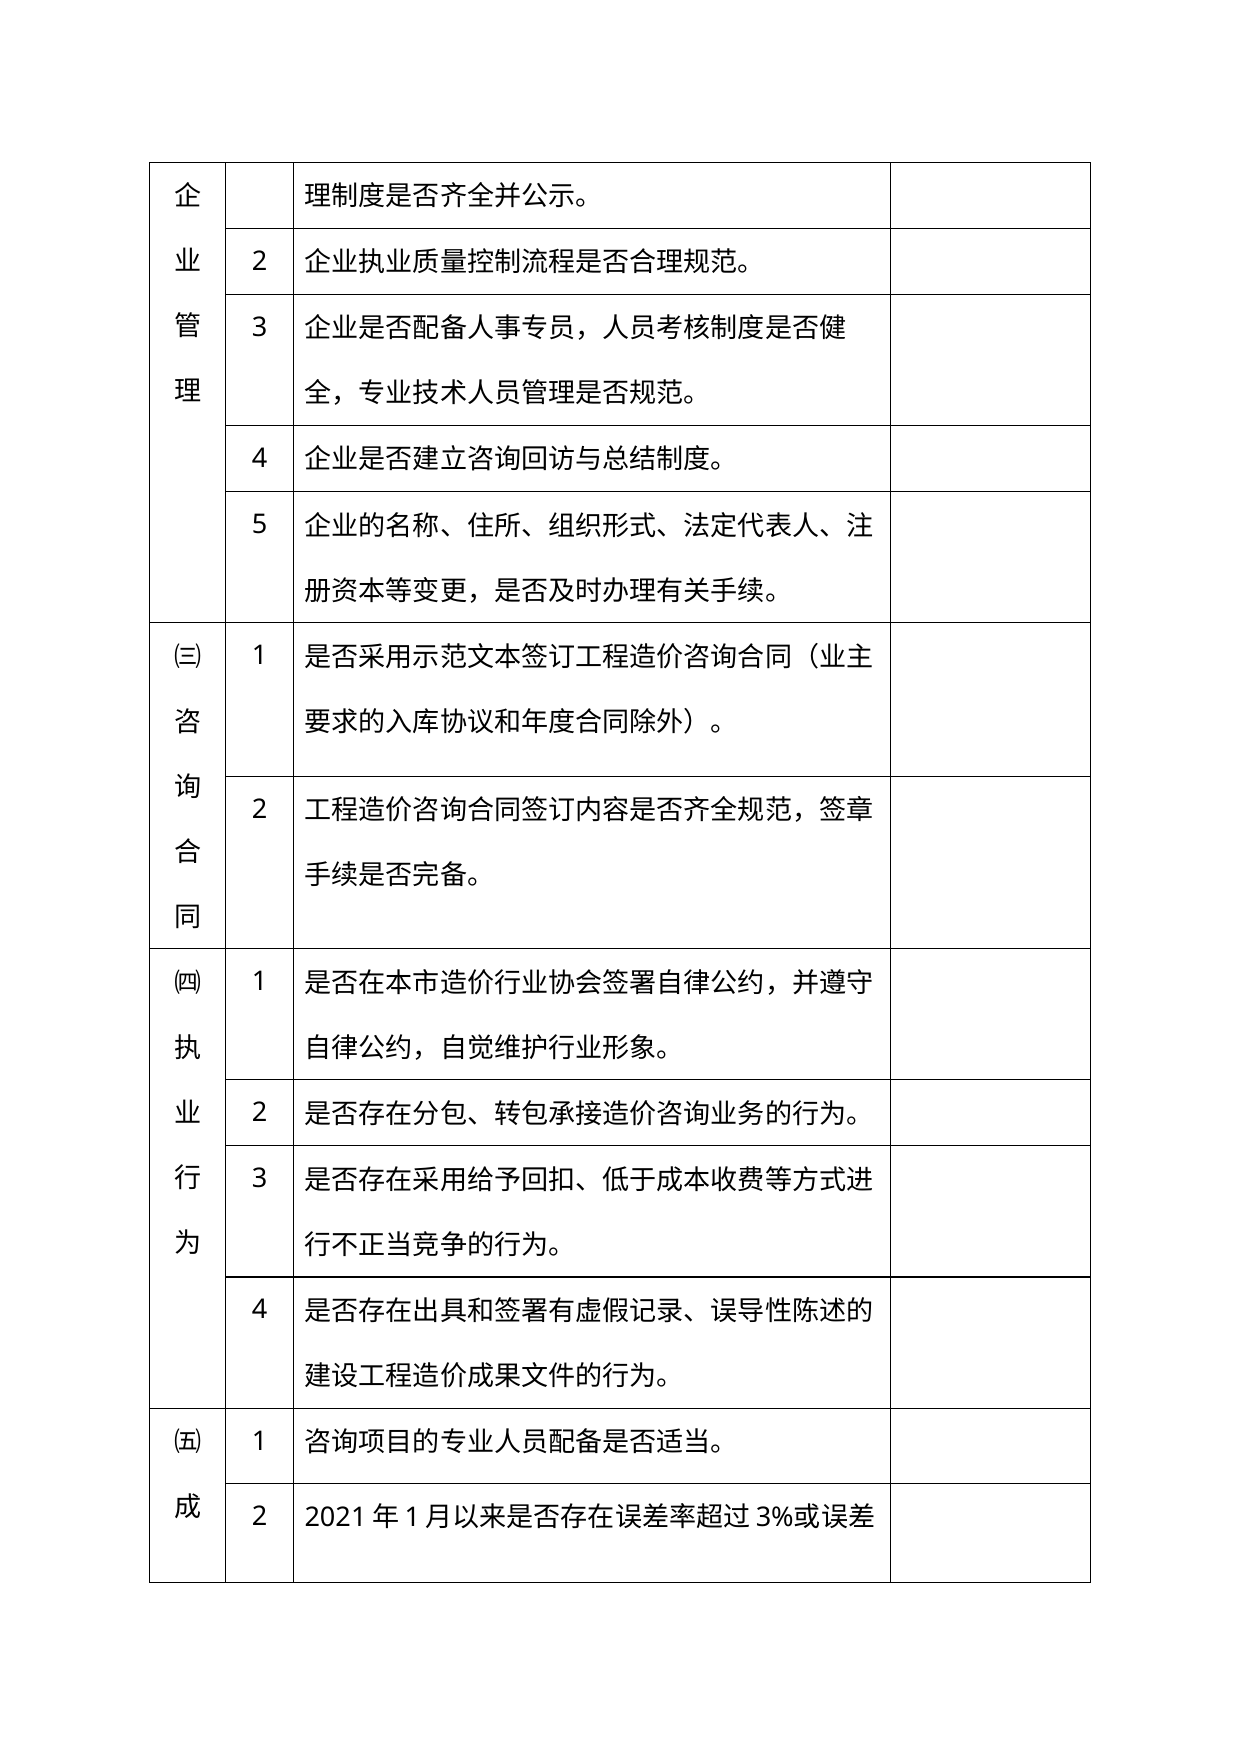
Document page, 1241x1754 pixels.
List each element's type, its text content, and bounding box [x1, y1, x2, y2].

table_cell 2 [226, 229, 293, 294]
table_cell [891, 229, 1090, 294]
table_cell 1 [226, 163, 293, 228]
table_cell 2 [226, 777, 293, 948]
table_cell 工程造价咨询合同签订内容是否齐全规范，签章手续是否完备。 [294, 777, 890, 948]
table_cell 是否存在分包、转包承接造价咨询业务的行为。 [294, 1080, 890, 1145]
table_cell [891, 1409, 1090, 1482]
table_cell ㈢咨询合同 [150, 623, 225, 948]
table_cell 1 [226, 949, 293, 1079]
table_cell 1 [226, 1409, 293, 1482]
table_cell [891, 163, 1090, 228]
table_cell 企业的名称、住所、组织形式、法定代表人、注册资本等变更，是否及时办理有关手续。 [294, 492, 890, 622]
table_cell 3 [226, 1146, 293, 1276]
table_cell [891, 295, 1090, 425]
table_cell ㈡企业管理 [150, 163, 225, 622]
table_cell 是否在本市造价行业协会签署自律公约，并遵守自律公约，自觉维护行业形象。 [294, 949, 890, 1079]
table_cell [891, 777, 1090, 948]
table_cell [891, 1146, 1090, 1276]
table_cell 3 [226, 295, 293, 425]
table_cell 企业执业质量控制流程是否合理规范。 [294, 229, 890, 294]
table_cell 是否存在出具和签署有虚假记录、误导性陈述的建设工程造价成果文件的行为。 [294, 1278, 890, 1407]
table_cell ㈤成果文件 [150, 1409, 225, 1582]
table_cell 是否采用示范文本签订工程造价咨询合同（业主要求的入库协议和年度合同除外）。 [294, 623, 890, 776]
table_cell 5 [226, 492, 293, 622]
table_cell [891, 1278, 1090, 1407]
table_cell 是否存在采用给予回扣、低于成本收费等方式进行不正当竞争的行为。 [294, 1146, 890, 1276]
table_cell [294, 163, 890, 228]
table_cell [891, 623, 1090, 776]
table_cell [891, 1080, 1090, 1145]
table_cell 企业是否建立咨询回访与总结制度。 [294, 426, 890, 491]
table_cell 咨询项目的专业人员配备是否适当。 [294, 1409, 890, 1482]
table_cell 4 [226, 426, 293, 491]
table_cell 2 [226, 1484, 293, 1582]
table_cell [891, 426, 1090, 491]
table_cell 1 [226, 623, 293, 776]
table_cell 2 [226, 1080, 293, 1145]
table_cell [891, 1484, 1090, 1582]
table_cell 企业是否配备人事专员，人员考核制度是否健全，专业技术人员管理是否规范。 [294, 295, 890, 425]
table_cell [891, 949, 1090, 1079]
table_cell [891, 492, 1090, 622]
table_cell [294, 1484, 890, 1582]
table_cell 4 [226, 1278, 293, 1407]
table_cell ㈣执业行为 [150, 949, 225, 1407]
